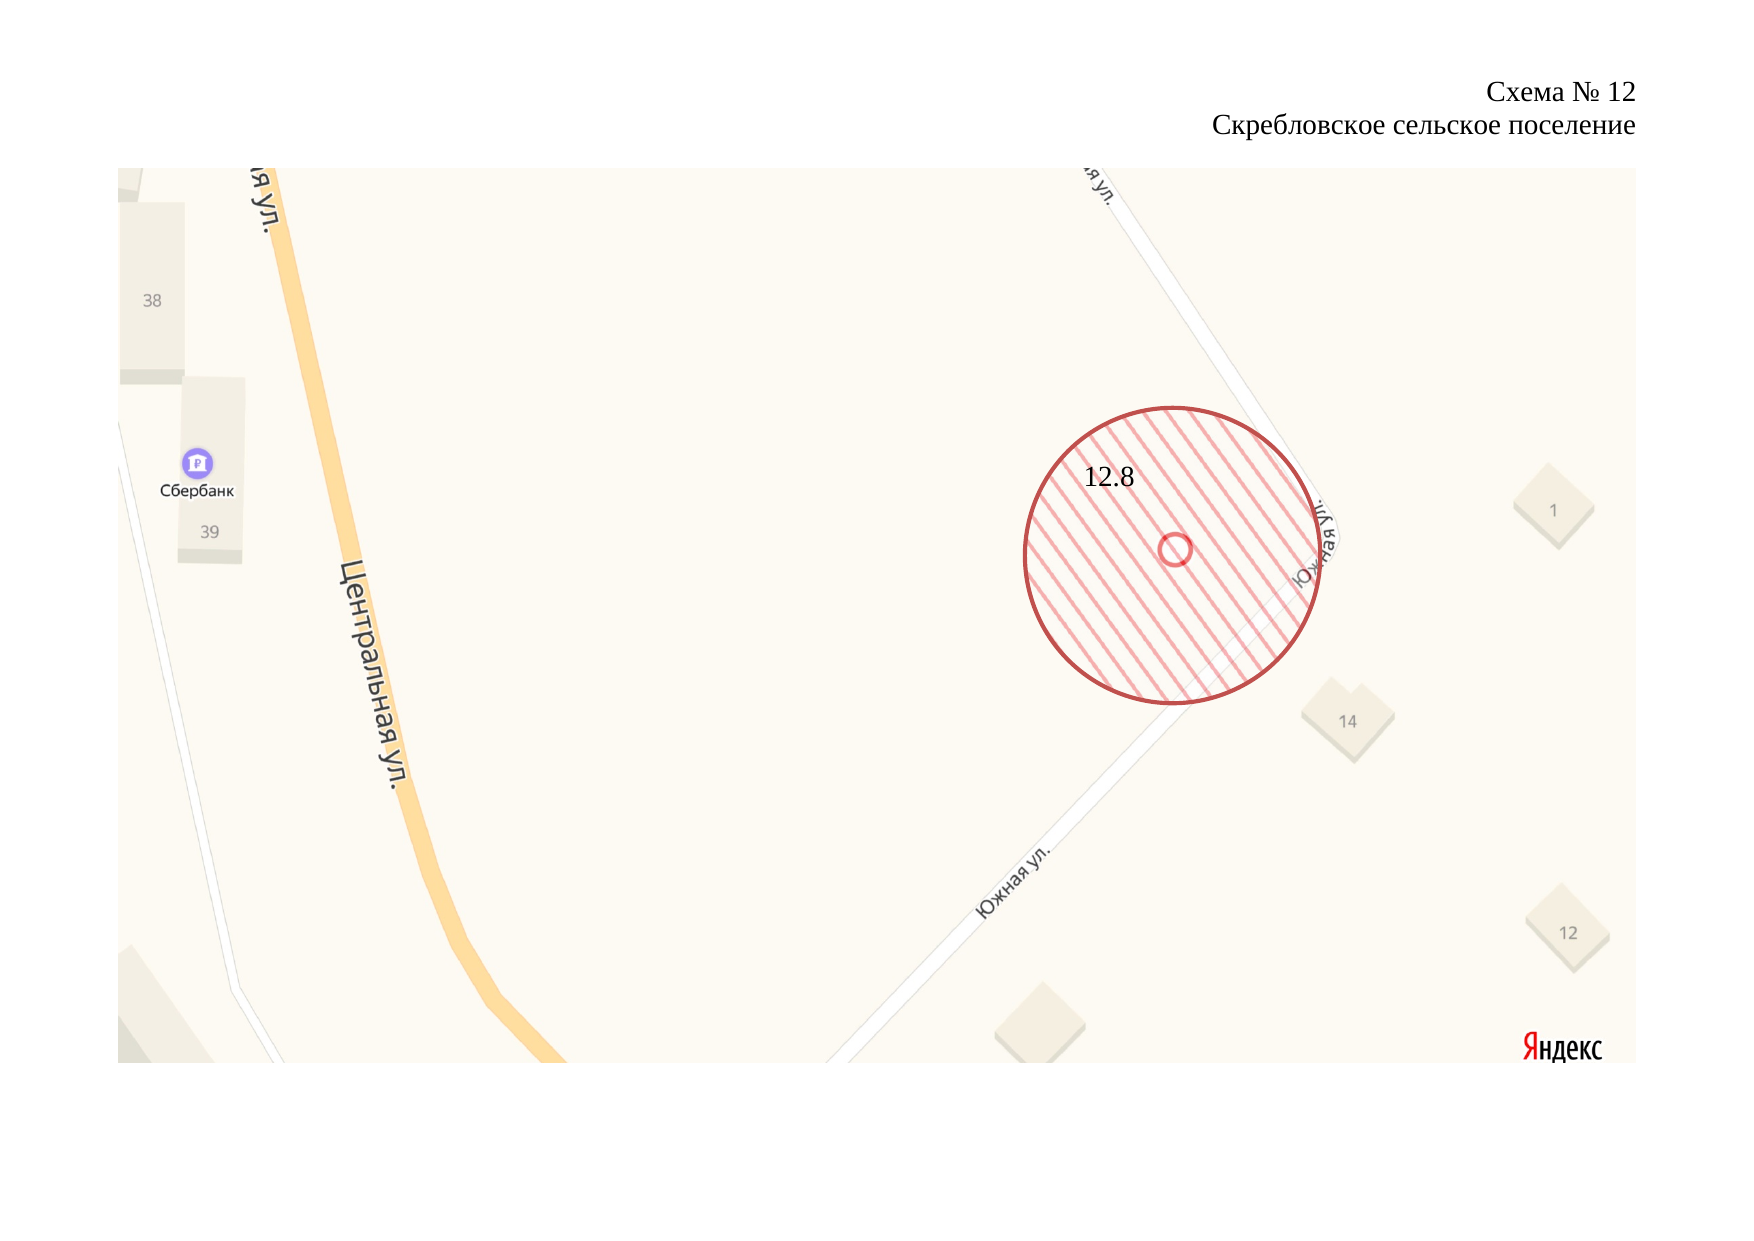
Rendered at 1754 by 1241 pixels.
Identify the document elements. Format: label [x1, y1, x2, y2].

picture [118, 168, 1636, 1063]
